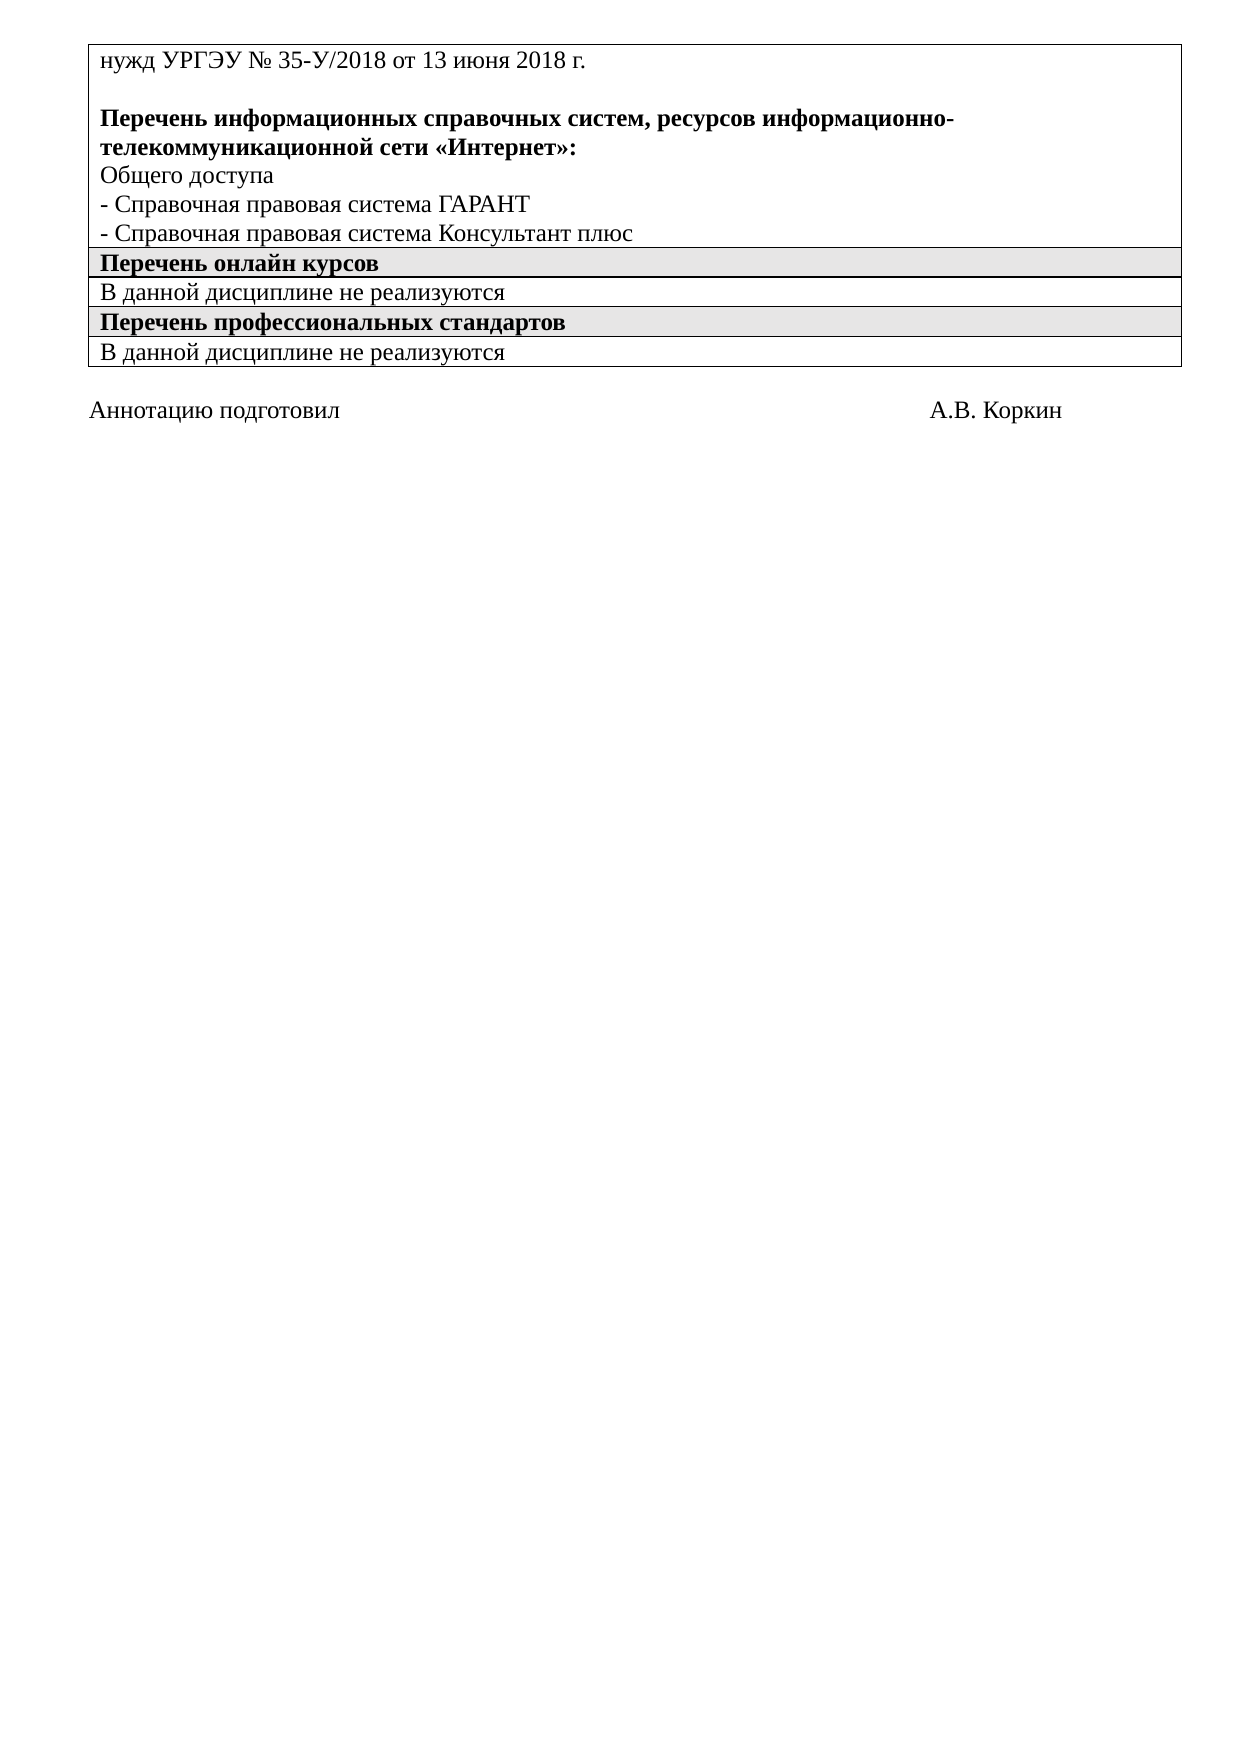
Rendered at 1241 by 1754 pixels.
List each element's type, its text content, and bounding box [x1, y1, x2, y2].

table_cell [89, 45, 1181, 247]
text Аннотацию подготовил А.В. Коркин [88, 396, 1181, 424]
table_cell Перечень онлайн курсов [89, 248, 1181, 276]
table_cell Перечень профессиональных стандартов [89, 307, 1181, 336]
table_cell В данной дисциплине не реализуются [89, 278, 1181, 306]
table_cell В данной дисциплине не реализуются [89, 337, 1181, 366]
